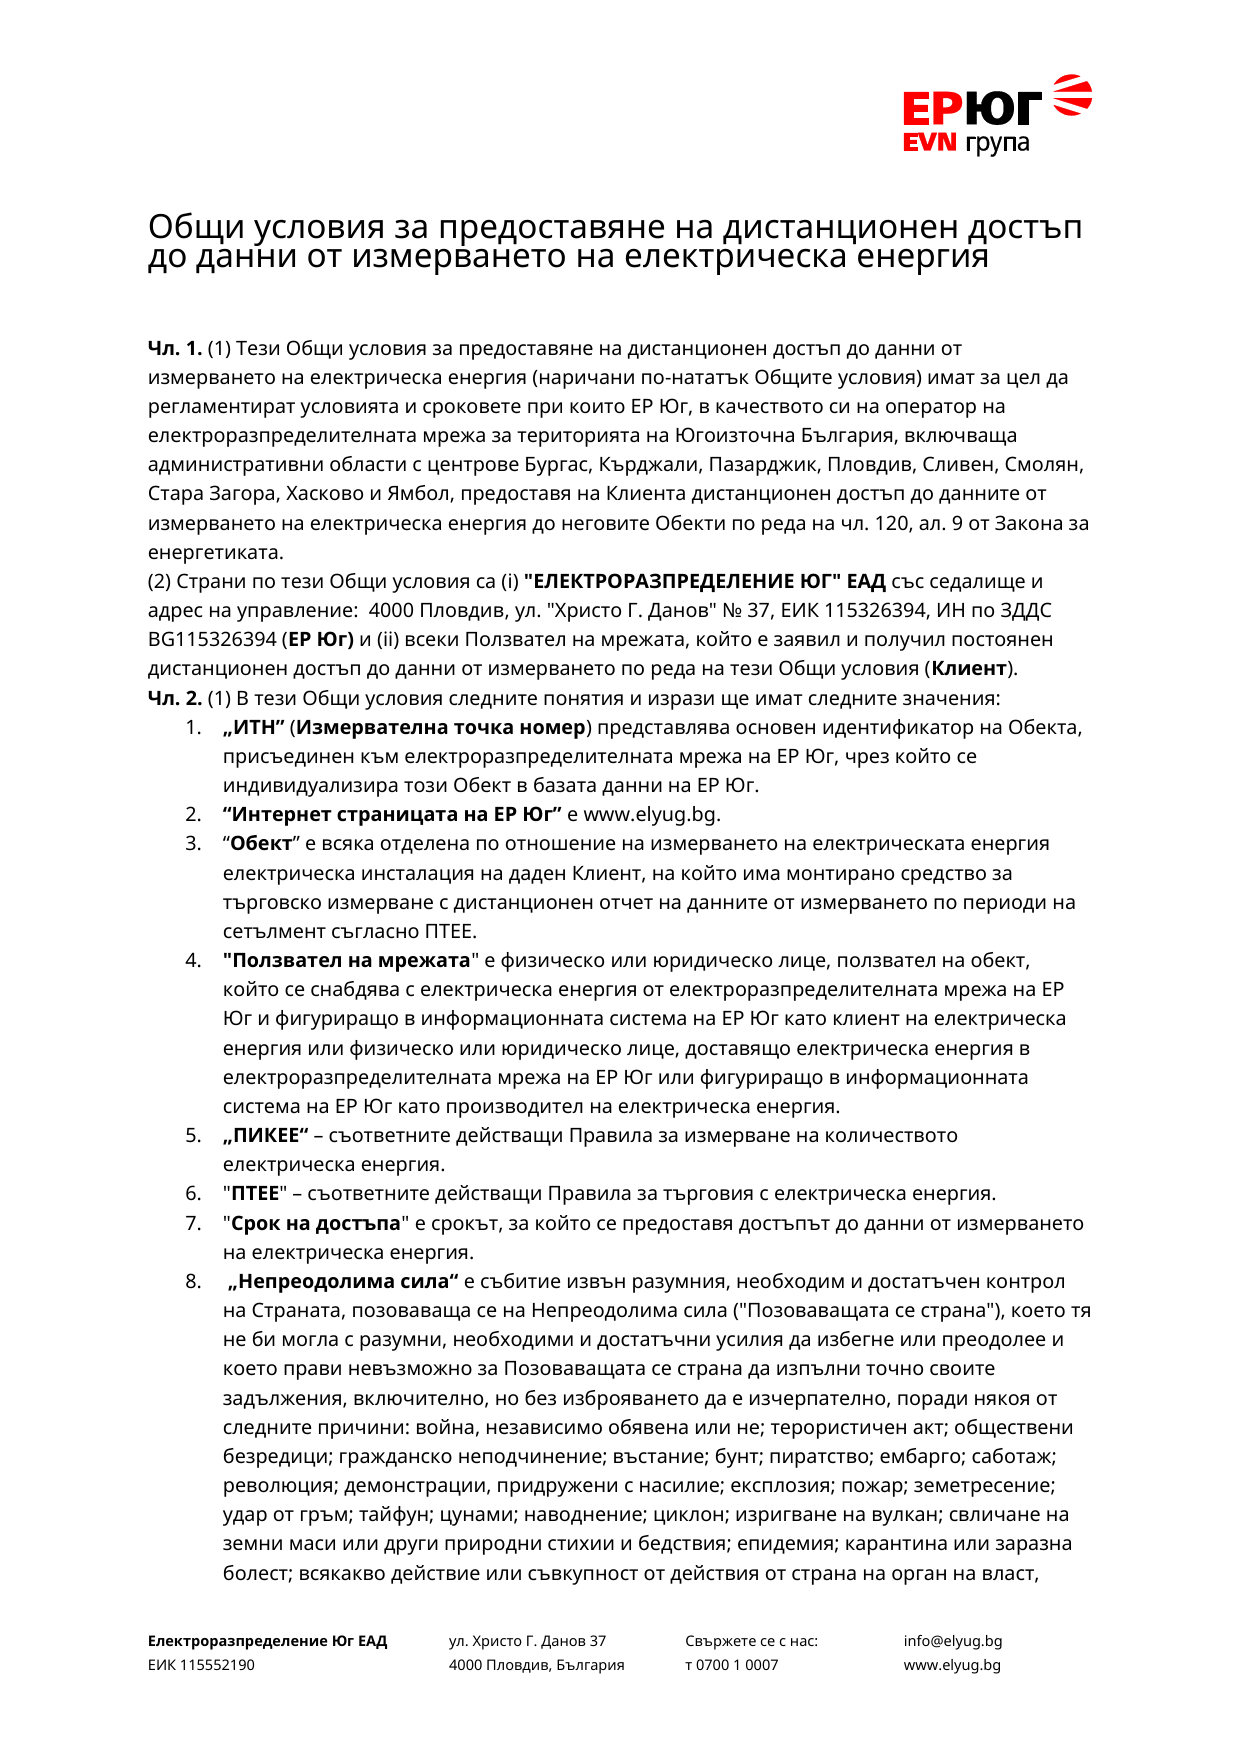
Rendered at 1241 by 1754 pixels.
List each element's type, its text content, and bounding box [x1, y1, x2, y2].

list "Ползвател на мрежата" е физическо или юридическо лице, ползвател на обект, който се снабдява с електрическа енергия от електроразпределителната мрежа на ЕР Юг и фигуриращо в информационната система на ЕР Юг като клиент на електрическа енергия или физическо или юридическо лице, доставящо електрическа енергия в електроразпределителната мрежа на ЕР Юг или фигуриращо в информационната система на ЕР Юг като производител на електрическа енергия. [185, 944, 1092, 1119]
text Чл. 1. (1) Тези Общи условия за предоставяне на дистанционен достъп до данни от измерването на електрическа енергия (наричани по-нататък Общите условия) имат за цел да регламентират условията и сроковете при които ЕР Юг, в качеството си на оператор на електроразпределителната мрежа за територията на Югоизточна България, включваща административни области с центрове Бургас, Кърджали, Пазарджик, Пловдив, Сливен, Смолян, Стара Загора, Хасково и Ямбол, предоставя на Клиента дистанционен достъп до данните от измерването на електрическа енергия до неговите Обекти по реда на чл. 120, ал. 9 от Закона за енергетиката. [148, 332, 1092, 565]
list „ИТН” (Измервателна точка номер) представлява основен идентификатор на Обекта, присъединен към електроразпределителната мрежа на ЕР Юг, чрез който се индивидуализира този Обект в базата данни на ЕР Юг. [185, 711, 1092, 798]
text (2) Страни по тези Общи условия са (i) "ЕЛЕКТРОРАЗПРЕДЕЛЕНИЕ ЮГ" EАД със седалище и адрес на управление: 4000 Пловдив, ул. "Христо Г. Данов" № 37, ЕИК 115326394, ИН по ЗДДС BG115326394 (ЕР Юг) и (ii) всеки Ползвател на мрежата, който е заявил и получил постоянен дистанционен достъп до данни от измерването по реда на тези Общи условия (Клиент). [148, 565, 1092, 682]
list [185, 1265, 1092, 1586]
text Общи условия за предоставяне на дистанционен достъп до данни от измерването на електрическа енергия [148, 215, 1092, 273]
list "ПТЕЕ" – съответните действащи Правила за търговия с електрическа енергия. [185, 1177, 1092, 1207]
list „ПИКЕЕ“ – съответните действащи Правила за измерване на количеството електрическа енергия. [185, 1119, 1092, 1177]
list "Срок на достъпа" е срокът, за който се предоставя достъпът до данни от измерването на електрическа енергия. [185, 1207, 1092, 1265]
list “Обект” е всяка отделена по отношение на измерването на електрическата енергия електрическа инсталация на даден Клиент, на който има монтирано средство за търговско измерване с дистанционен отчет на данните от измерването по периоди на сетълмент съгласно ПТЕЕ. [185, 827, 1092, 944]
text Чл. 2. (1) В тези Общи условия следните понятия и изрази ще имат следните значения: [148, 682, 1092, 711]
list “Интернет страницата на ЕР Юг” е www.elyug.bg. [185, 798, 1092, 827]
